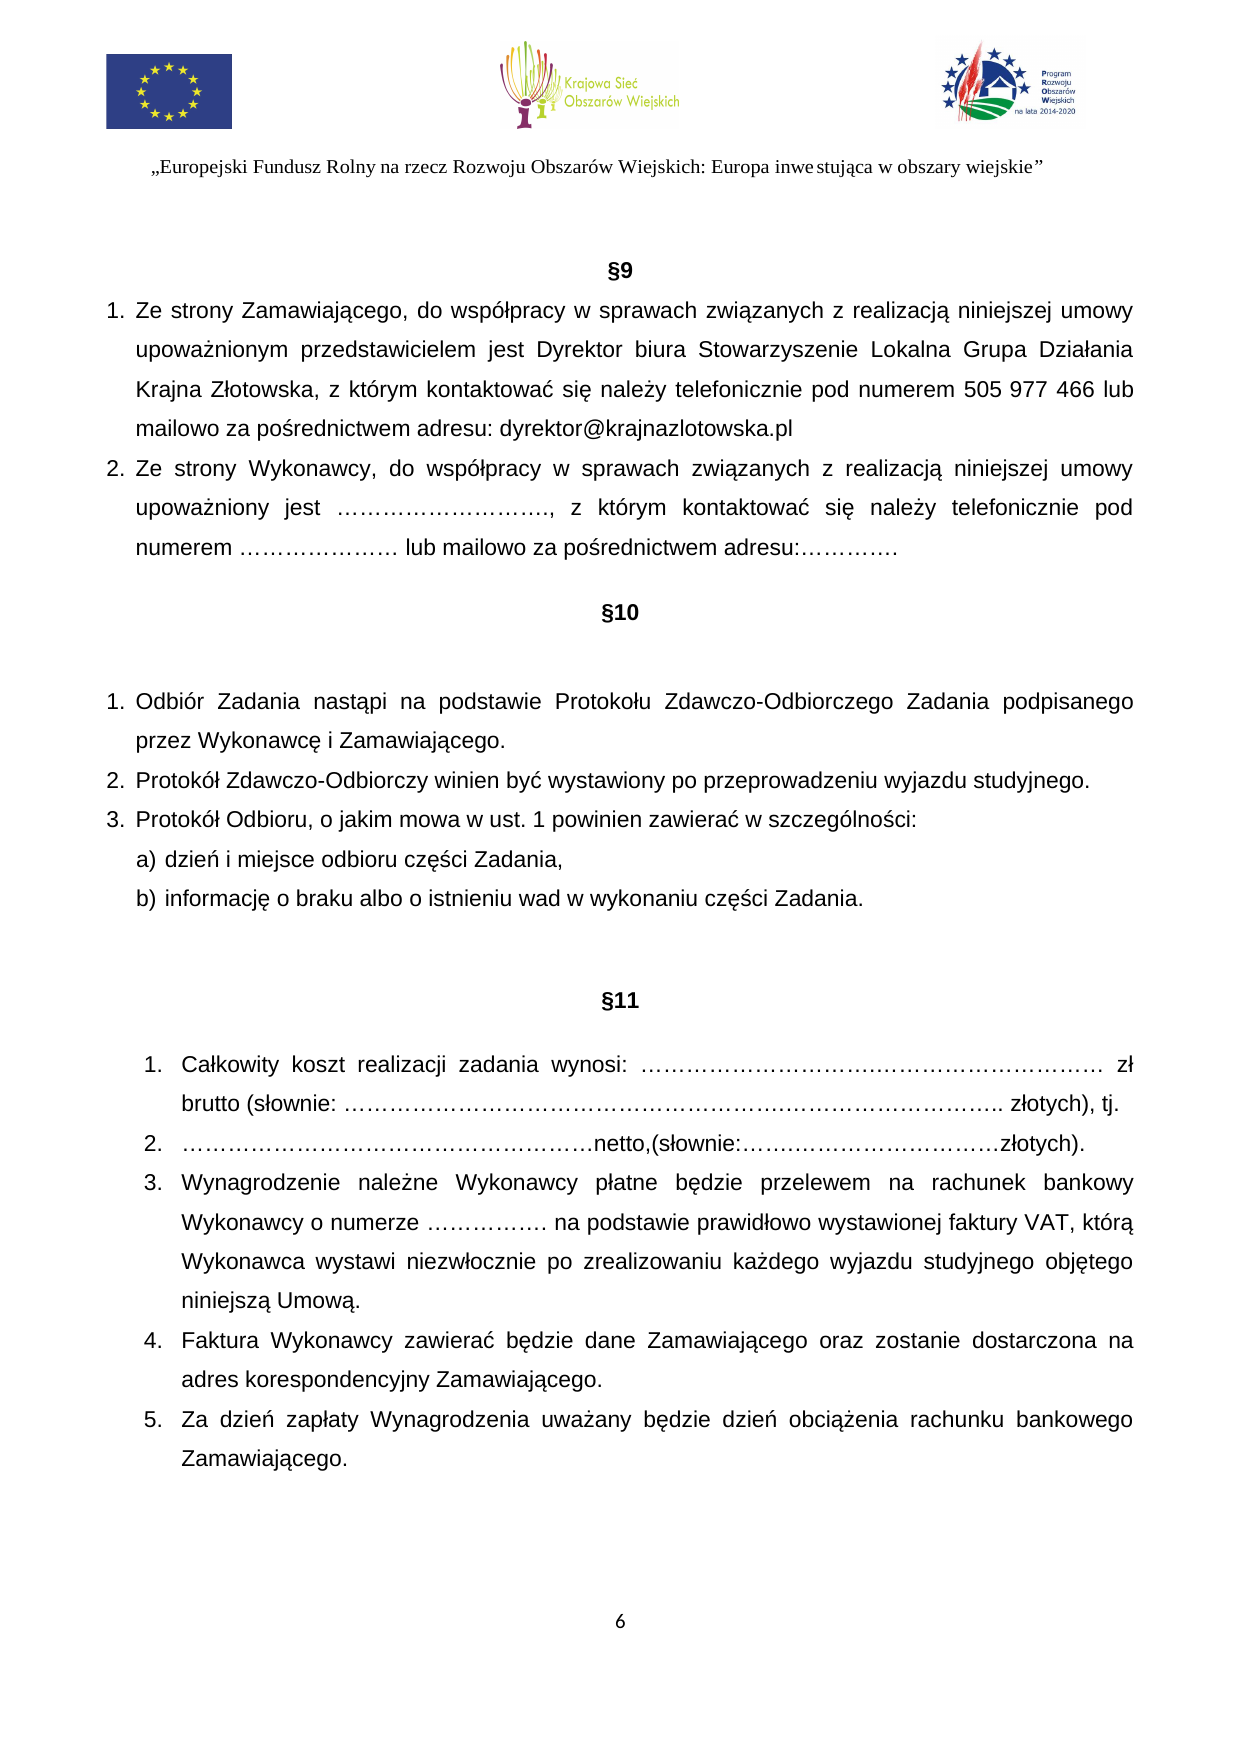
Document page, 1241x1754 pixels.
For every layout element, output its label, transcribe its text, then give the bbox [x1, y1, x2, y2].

list Ze strony Wykonawcy, do współpracy w sprawach związanych z realizacją niniejszej umowy upoważniony jest ………………………., z którym kontaktować się należy telefonicznie pod numerem ………………… lub mailowo za pośrednictwem adresu:…………. [106, 454, 1134, 560]
list Odbiór Zadania nastąpi na podstawie Protokołu Zdawczo-Odbiorczego Zadania podpisanego przez Wykonawcę i Zamawiającego. [106, 688, 1134, 754]
list Za dzień zapłaty Wynagrodzenia uważany będzie dzień obciążenia rachunku bankowego Zamawiającego. [144, 1406, 1134, 1472]
list Protokół Odbioru, o jakim mowa w ust. 1 powinien zawierać w szczególności: [106, 806, 1134, 833]
list Wynagrodzenie należne Wykonawcy płatne będzie przelewem na rachunek bankowy Wykonawcy o numerze ……………. na podstawie prawidłowo wystawionej faktury VAT, którą Wykonawca wystawi niezwłocznie po zrealizowaniu każdego wyjazdu studyjnego objętego niniejszą Umową. [144, 1169, 1134, 1314]
text §11 [106, 987, 1134, 1014]
list Protokół Zdawczo-Odbiorczy winien być wystawiony po przeprowadzeniu wyjazdu studyjnego. [106, 767, 1134, 793]
list dzień i miejsce odbioru części Zadania, [136, 846, 1134, 872]
text §9 [106, 257, 1134, 283]
list Faktura Wykonawcy zawierać będzie dane Zamawiającego oraz zostanie dostarczona na adres korespondencyjny Zamawiającego. [144, 1327, 1134, 1393]
text §10 [106, 599, 1134, 626]
list Ze strony Zamawiającego, do współpracy w sprawach związanych z realizacją niniejszej umowy upoważnionym przedstawicielem jest Dyrektor biura Stowarzyszenie Lokalna Grupa Działania Krajna Złotowska, z którym kontaktować się należy telefonicznie pod numerem 505 977 466 lub mailowo za pośrednictwem adresu: dyrektor@krajnazlotowska.pl [106, 297, 1134, 441]
list informację o braku albo o istnieniu wad w wykonaniu części Zadania. [136, 885, 1134, 912]
list ………………………………………………netto,(słownie:…….………………………złotych). [144, 1129, 1134, 1156]
list Całkowity koszt realizacji zadania wynosi: ………………………….………………………… zł brutto (słownie: ………………………………………………….……………………….. złotych), tj. [144, 1051, 1134, 1116]
